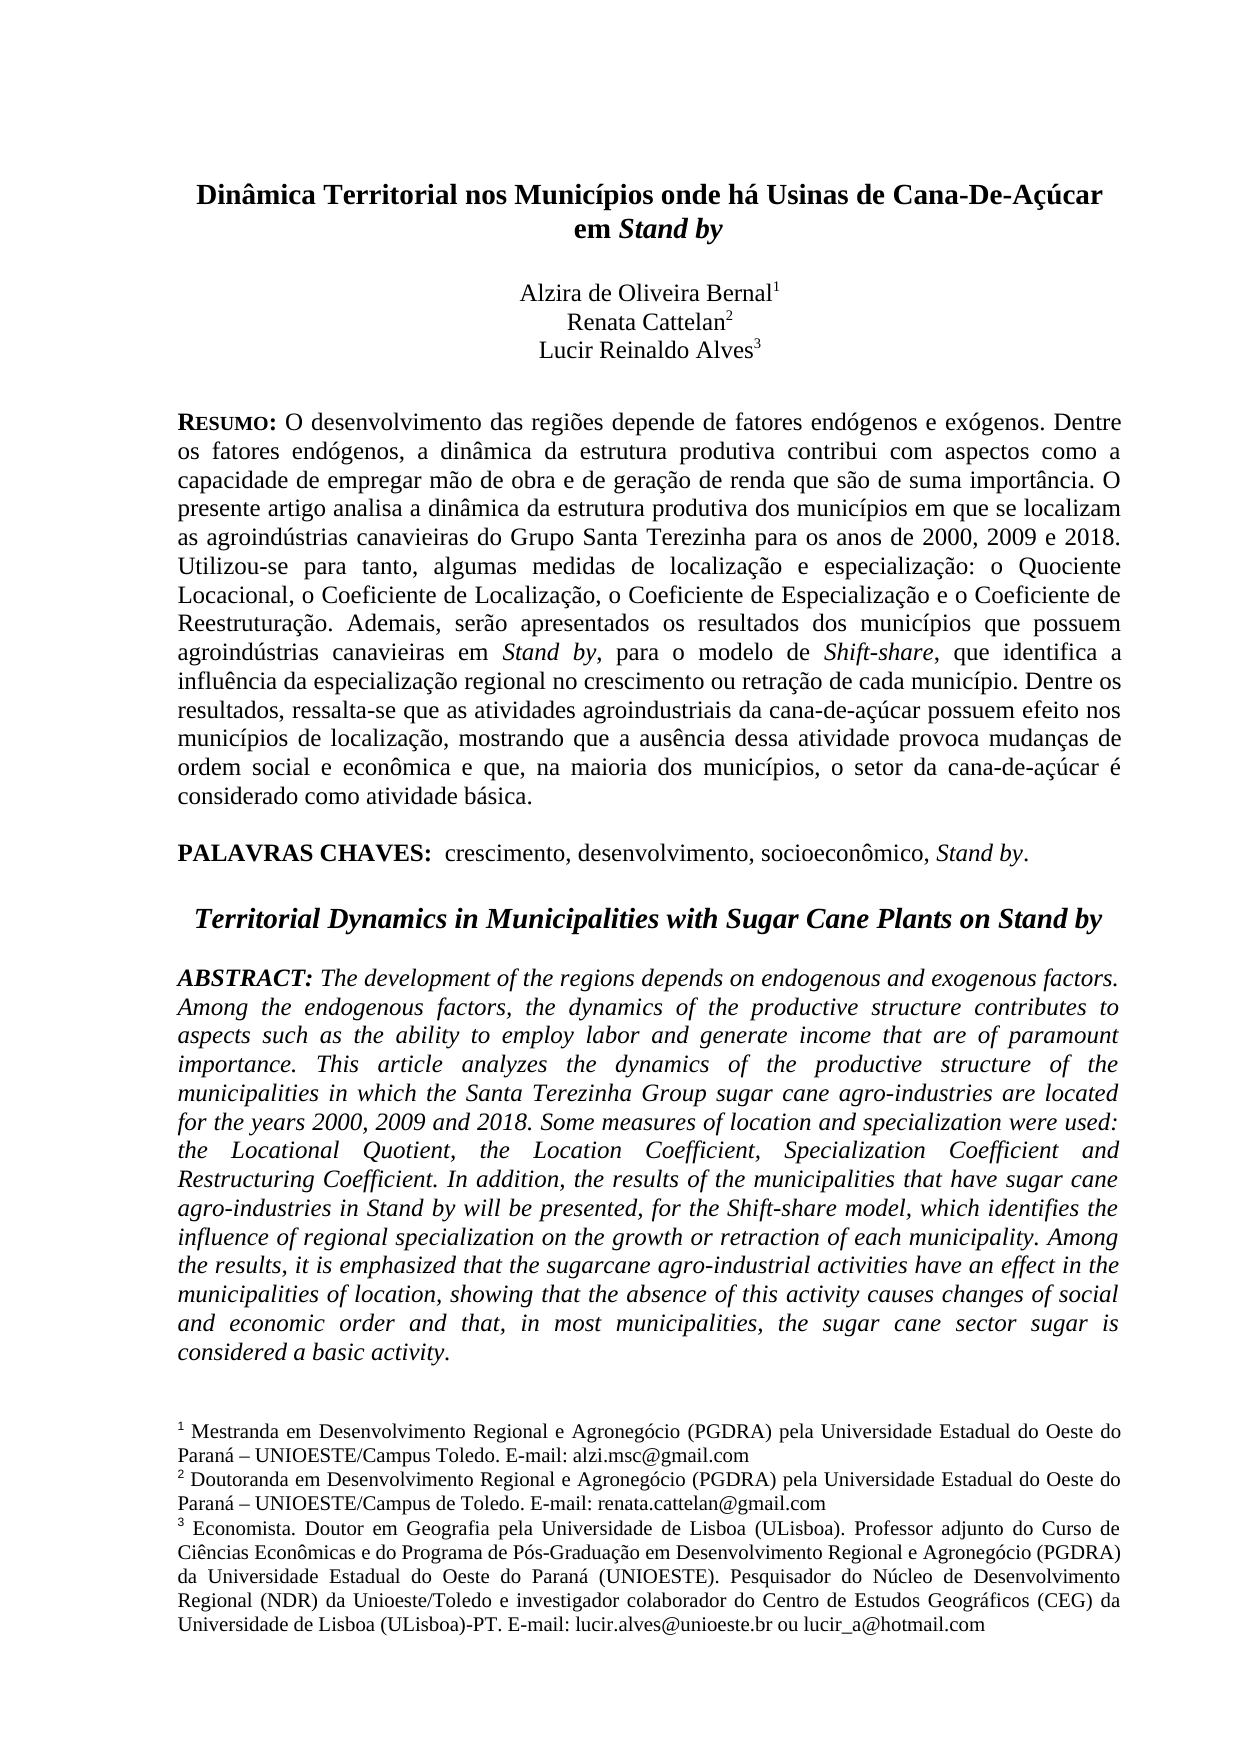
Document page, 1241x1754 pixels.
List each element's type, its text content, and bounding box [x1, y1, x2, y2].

text ABSTRACT: The development of the regions depends on endogenous and exogenous factors. Among the endogenous factors, the dynamics of the productive structure contributes to aspects such as the ability to employ labor and generate income that are of paramount importance. This article analyzes the dynamics of the productive structure of the municipalities in which the Santa Terezinha Group sugar cane agro-industries are located for the years 2000, 2009 and 2018. Some measures of location and specialization were used: the Locational Quotient, the Location Coefficient, Specialization Coefficient and Restructuring Coefficient. In addition, the results of the municipalities that have sugar cane agro-industries in Stand by will be presented, for the Shift-share model, which identifies the influence of regional specialization on the growth or retraction of each municipality. Among the results, it is emphasized that the sugarcane agro-industrial activities have an effect in the municipalities of location, showing that the absence of this activity causes changes of social and economic order and that, in most municipalities, the sugar cane sector sugar is considered a basic activity. [177, 963, 1122, 1366]
text Alzira de Oliveira Bernal [177, 278, 1122, 307]
text Renata Cattelan [177, 307, 1122, 335]
text PALAVRAS CHAVES: crescimento, desenvolvimento, socioeconômico, Stand by. [177, 838, 1122, 867]
text Territorial Dynamics in Municipalities with Sugar Cane Plants on Stand by [177, 901, 1122, 934]
text Lucir Reinaldo Alves [177, 335, 1122, 364]
text Resumo: O desenvolvimento das regiões depende de fatores endógenos e exógenos. Dentre os fatores endógenos, a dinâmica da estrutura produtiva contribui com aspectos como a capacidade de empregar mão de obra e de geração de renda que são de suma importância. O presente artigo analisa a dinâmica da estrutura produtiva dos municípios em que se localizam as agroindústrias canavieiras do Grupo Santa Terezinha para os anos de 2000, 2009 e 2018. Utilizou-se para tanto, algumas medidas de localização e especialização: o Quociente Locacional, o Coeficiente de Localização, o Coeficiente de Especialização e o Coeficiente de Reestruturação. Ademais, serão apresentados os resultados dos municípios que possuem agroindústrias canavieiras em Stand by, para o modelo de Shift-share, que identifica a influência da especialização regional no crescimento ou retração de cada município. Dentre os resultados, ressalta-se que as atividades agroindustriais da cana-de-açúcar possuem efeito nos municípios de localização, mostrando que a ausência dessa atividade provoca mudanças de ordem social e econômica e que, na maioria dos municípios, o setor da cana-de-açúcar é considerado como atividade básica. [177, 407, 1122, 810]
text Dinâmica Territorial nos Municípios onde há Usinas de Cana-De-Açúcar em Stand by [177, 177, 1122, 244]
